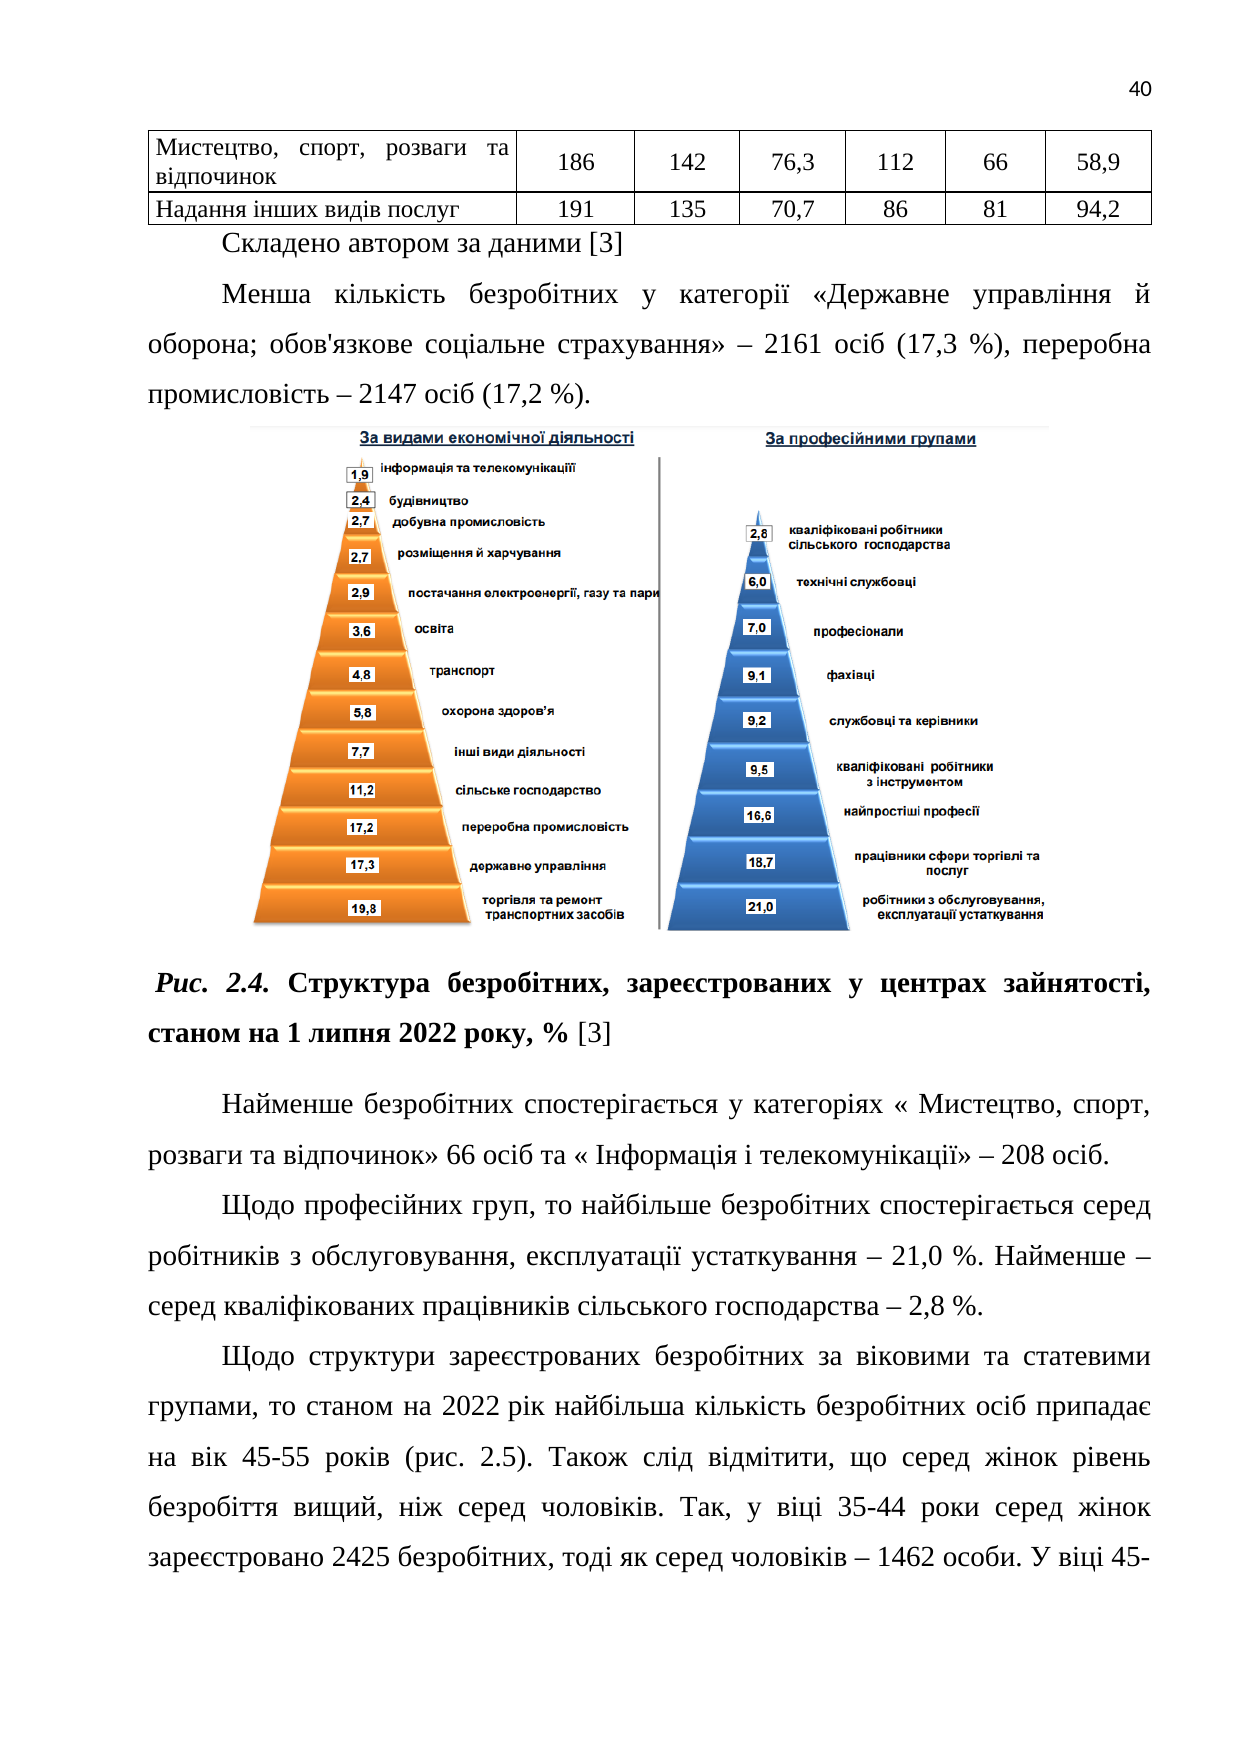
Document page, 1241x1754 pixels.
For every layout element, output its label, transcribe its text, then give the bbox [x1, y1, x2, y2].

picture [250, 426, 1049, 931]
table_cell Надання інших видів послуг [149, 193, 516, 224]
table_cell 142 [635, 131, 739, 191]
table_cell 191 [517, 193, 634, 224]
table_cell 94,2 [1046, 193, 1151, 224]
table_cell 112 [846, 131, 945, 191]
table_cell 76,3 [740, 131, 845, 191]
table_cell 58,9 [1046, 131, 1151, 191]
table_cell 81 [946, 193, 1045, 224]
table_cell Мистецтво, спорт, розваги та відпочинок [149, 131, 516, 191]
table_cell 135 [635, 193, 739, 224]
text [148, 1338, 1152, 1573]
text Складено автором за даними [3] [148, 225, 1152, 259]
text Рис. 2.4. Структура безробітних, зареєстрованих у центрах зайнятості, станом на 1 липня 2022 року, % [3] [148, 965, 1152, 1049]
table_cell 66 [946, 131, 1045, 191]
text Менша кількість безробітних у категорії «Державне управління й оборона; обов'язкове соціальне страхування» – 2161 осіб (17,3 %), переробна промисловість – 2147 осіб (17,2 %). [148, 276, 1152, 410]
text Щодо професійних груп, то найбільше безробітних спостерігається серед робітників з обслуговування, експлуатації устаткування – 21,0 %. Найменше – серед кваліфікованих працівників сільського господарства – 2,8 %. [148, 1187, 1152, 1321]
table_cell 86 [846, 193, 945, 224]
table_cell 186 [517, 131, 634, 191]
text Найменше безробітних спостерігається у категоріях « Мистецтво, спорт, розваги та відпочинок» 66 осіб та « Інформація і телекомунікації» – 208 осіб. [148, 1087, 1152, 1171]
table_cell 70,7 [740, 193, 845, 224]
